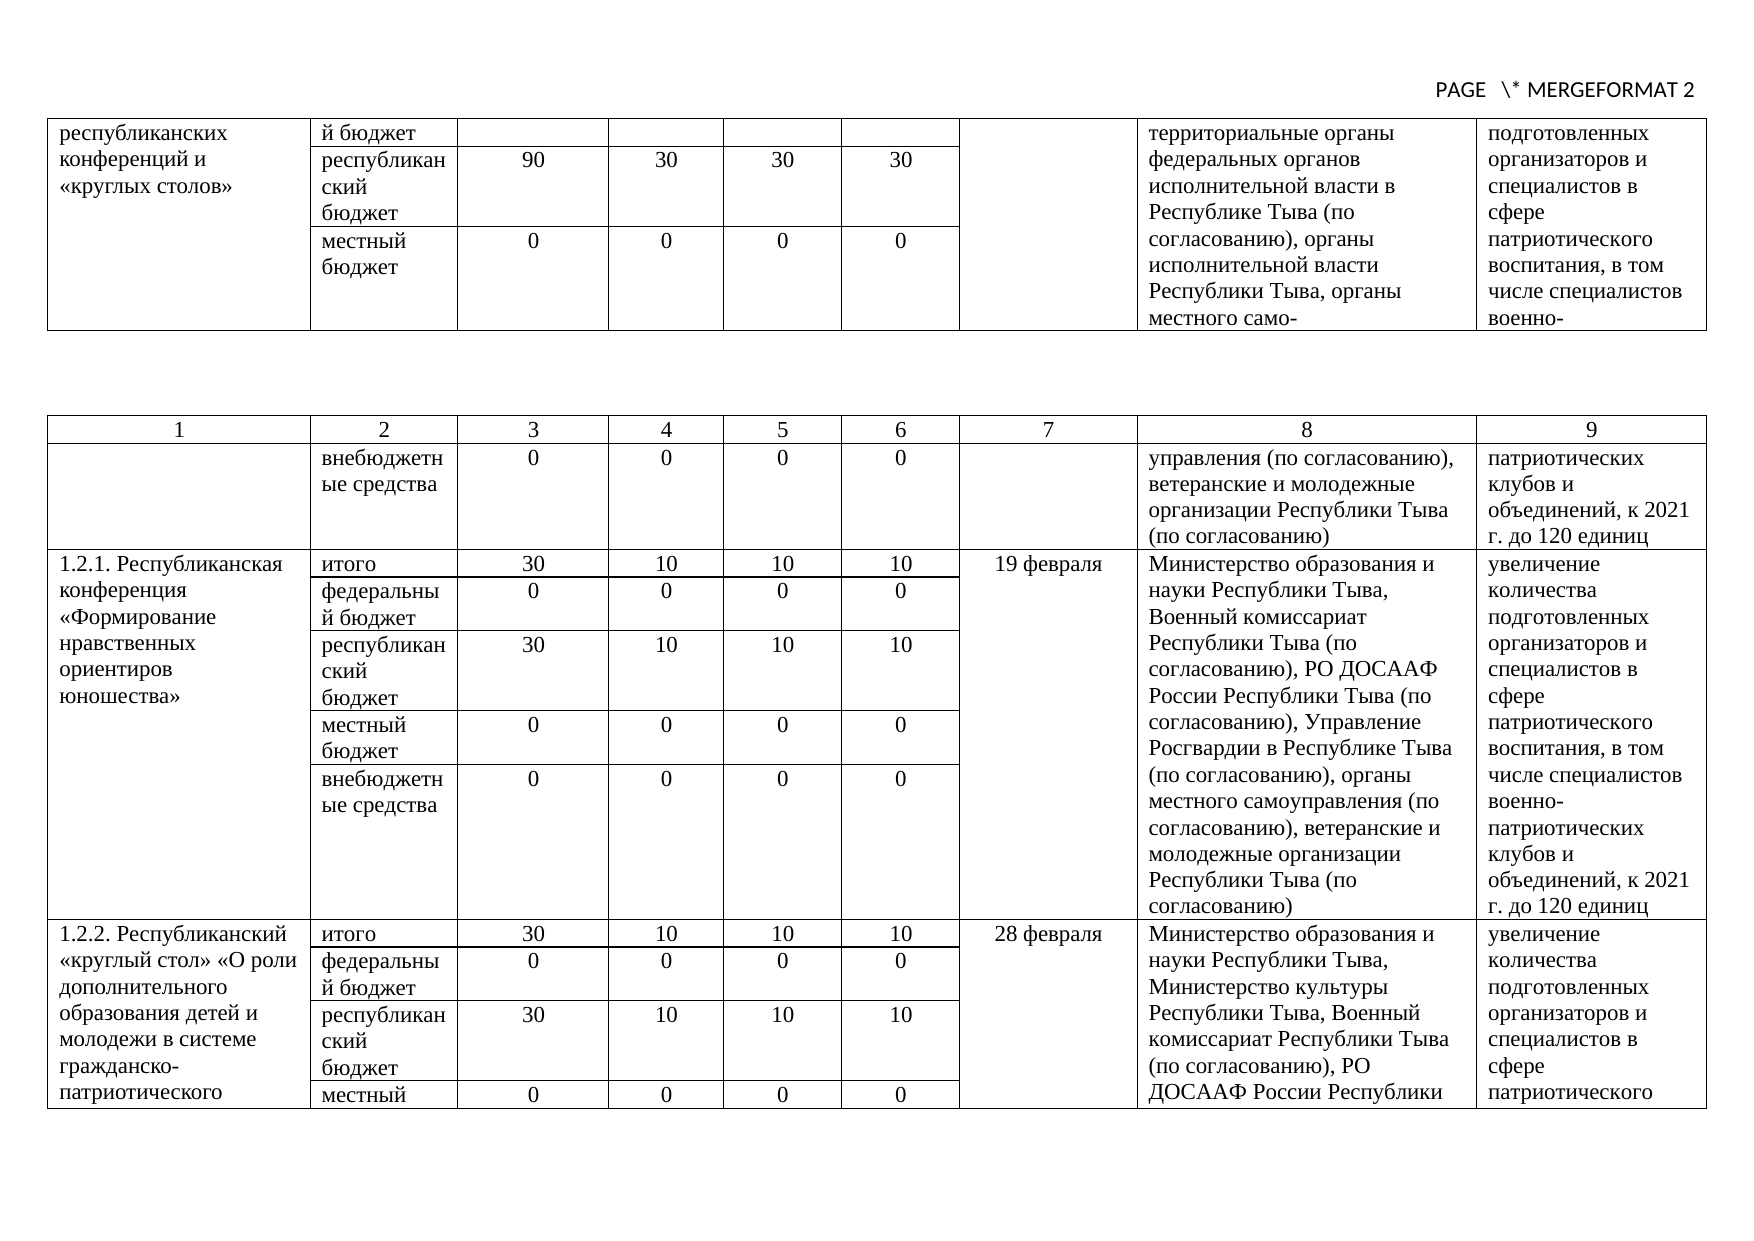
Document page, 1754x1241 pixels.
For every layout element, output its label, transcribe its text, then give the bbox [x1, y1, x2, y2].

table_cell 0 [842, 444, 959, 549]
table_header 1 [48, 416, 310, 442]
table_cell 30 [458, 550, 608, 576]
table_cell внебюджетные средства [311, 444, 457, 549]
table_cell 30 [458, 1001, 608, 1080]
table_cell 0 [842, 578, 959, 630]
table_cell 0 [609, 711, 723, 764]
table_cell Министерство образования и науки Республики Тыва, Военный комиссариат Республики Тыва (по согласованию), РО ДОСААФ России Республики Тыва (по согласованию), Управление Росгвардии в Республике Тыва (по согласованию), органы местного самоуправления (по согласованию), ветеранские и молодежные организации Республики Тыва (по согласованию) [1138, 550, 1476, 919]
table_cell федеральный бюджет [311, 948, 457, 1000]
table_cell 10 [724, 550, 841, 576]
table_cell 0 [458, 1081, 608, 1108]
table_cell республиканский бюджет [311, 147, 457, 226]
table_cell 0 [609, 578, 723, 630]
table_cell 30 [458, 631, 608, 710]
table_cell [960, 444, 1137, 549]
table_cell федеральный бюджет [311, 119, 457, 146]
table_cell 0 [458, 227, 608, 330]
table_cell 0 [609, 948, 723, 1000]
table_cell 19 февраля [960, 550, 1137, 919]
table_cell увеличение количества подготовленных организаторов и специалистов в сфере патриотического воспитания, в том числе специалистов военно-патриотических клубов и объединений, к 2021 г. до 120 единиц [1477, 920, 1706, 1108]
table_cell 10 [609, 920, 723, 946]
table_cell 30 [842, 147, 959, 226]
table_cell внебюджетные средства [311, 765, 457, 919]
table_header 9 [1477, 416, 1706, 442]
table_cell 0 [609, 119, 723, 146]
table_cell управления (по согласованию), ветеранские и молодежные организации Республики Тыва (по согласованию) [1138, 444, 1476, 549]
table_cell 0 [609, 227, 723, 330]
table_cell [48, 444, 310, 549]
table_cell 0 [724, 578, 841, 630]
table_cell 0 [842, 948, 959, 1000]
table_cell 0 [724, 227, 841, 330]
table_cell федеральный бюджет [311, 578, 457, 630]
table_header 2 [311, 416, 457, 442]
table_header 4 [609, 416, 723, 442]
table_cell 10 [609, 631, 723, 710]
table_cell 0 [724, 711, 841, 764]
table_cell 30 [458, 920, 608, 946]
table_cell 0 [609, 444, 723, 549]
table_cell 0 [609, 1081, 723, 1108]
table_cell 0 [842, 227, 959, 330]
table_cell республиканский бюджет [311, 631, 457, 710]
table_cell 0 [458, 948, 608, 1000]
table_cell 28 февраля [960, 920, 1137, 1108]
table_cell 10 [724, 920, 841, 946]
table_cell Министерство образования и науки Республики Тыва, Министерство культуры Республики Тыва, Военный комиссариат Республики Тыва (по согласованию), РО ДОСААФ России Республики Тыва (по согласованию), Управление Росгвардии в Республике Тыва (по согласованию), органы местного самоуправления (по согласованию), ветеранские и молодежные организации Республики Тыва (по согласованию) [1138, 920, 1476, 1108]
table_cell 10 [609, 550, 723, 576]
table_cell 0 [458, 711, 608, 764]
table_cell 0 [724, 948, 841, 1000]
table_cell 0 [724, 119, 841, 146]
table_cell 10 [724, 631, 841, 710]
table_cell местный бюджет [311, 1081, 457, 1108]
table_cell 0 [842, 119, 959, 146]
table_cell итого [311, 550, 457, 576]
table_cell 10 [609, 1001, 723, 1080]
table_cell 10 [842, 550, 959, 576]
table_cell 0 [724, 1081, 841, 1108]
table_cell 0 [458, 119, 608, 146]
table_cell 10 [724, 1001, 841, 1080]
table_header 7 [960, 416, 1137, 442]
table_cell 10 [842, 1001, 959, 1080]
table_cell местный бюджет [311, 711, 457, 764]
table_cell 0 [842, 1081, 959, 1108]
table_header 3 [458, 416, 608, 442]
table_cell 0 [458, 444, 608, 549]
table_cell 10 [842, 631, 959, 710]
table_cell 0 [842, 765, 959, 919]
table_cell патриотических клубов и объединений, к 2021 г. до 120 единиц [1477, 444, 1706, 549]
table_cell республиканский бюджет [311, 1001, 457, 1080]
table_cell местный бюджет [311, 227, 457, 330]
table_header 5 [724, 416, 841, 442]
table_cell увеличение количества подготовленных организаторов и специалистов в сфере патриотического воспитания, в том числе специалистов военно-патриотических клубов и объединений, к 2021 г. до 120 единиц [1477, 550, 1706, 919]
table_cell 30 [609, 147, 723, 226]
table_cell 10 [842, 920, 959, 946]
table_cell 0 [458, 765, 608, 919]
table_cell 90 [458, 147, 608, 226]
table_cell 1.2.2. Республиканский «круглый стол» «О роли дополнительного образования детей и молодежи в системе гражданско-патриотического воспитания» [48, 920, 310, 1108]
table_cell 30 [724, 147, 841, 226]
table_cell 0 [724, 765, 841, 919]
table_cell итого [311, 920, 457, 946]
table_header 8 [1138, 416, 1476, 442]
table_header 6 [842, 416, 959, 442]
table_cell 0 [842, 711, 959, 764]
table_cell 1.2.1. Республиканская конференция «Формирование нравственных ориентиров юношества» [48, 550, 310, 919]
table_cell 0 [458, 578, 608, 630]
table_cell 0 [724, 444, 841, 549]
table_cell 0 [609, 765, 723, 919]
